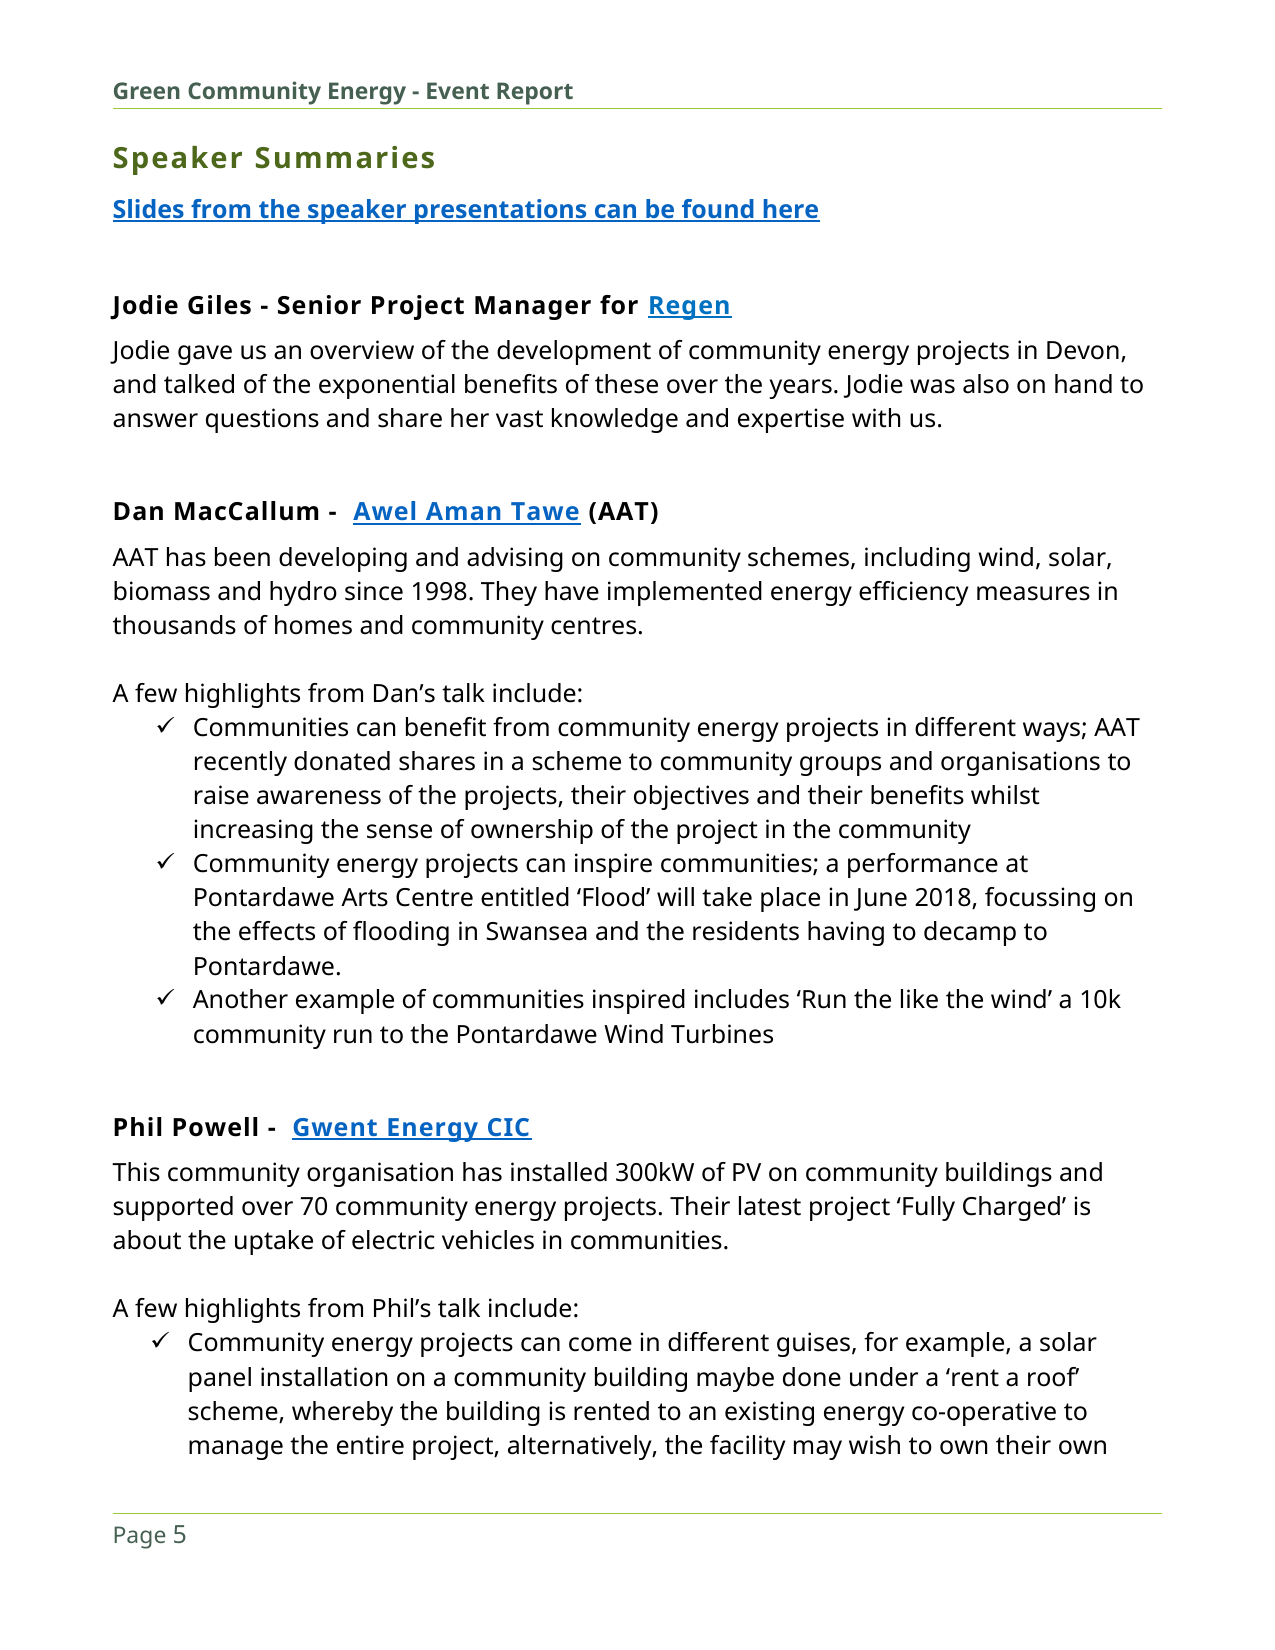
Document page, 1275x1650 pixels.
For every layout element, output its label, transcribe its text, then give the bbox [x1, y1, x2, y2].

text A few highlights from Dan’s talk include: [112, 676, 1162, 710]
list Another example of communities inspired includes ‘Run the like the wind’ a 10k community run to the Pontardawe Wind Turbines [155, 982, 1162, 1050]
subtitle Speaker Summaries [112, 137, 1162, 177]
text Slides from the speaker presentations can be found here [112, 191, 1162, 226]
subtitle Jodie Giles - Senior Project Manager for Regen [112, 287, 1162, 321]
subtitle Dan MacCallum - Awel Aman Tawe (AAT) [112, 494, 1162, 528]
text This community organisation has installed 300kW of PV on community buildings and supported over 70 community energy projects. Their latest project ‘Fully Charged’ is about the uptake of electric vehicles in communities. [112, 1155, 1162, 1257]
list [150, 1325, 1162, 1461]
text A few highlights from Phil’s talk include: [112, 1291, 1162, 1325]
text AAT has been developing and advising on community schemes, including wind, solar, biomass and hydro since 1998. They have implemented energy efficiency measures in thousands of homes and community centres. [112, 539, 1162, 642]
list Community energy projects can inspire communities; a performance at Pontardawe Arts Centre entitled ‘Flood’ will take place in June 2018, focussing on the effects of flooding in Swansea and the residents having to decamp to Pontardawe. [155, 846, 1162, 982]
text Jodie gave us an overview of the development of community energy projects in Devon, and talked of the exponential benefits of these over the years. Jodie was also on hand to answer questions and share her vast knowledge and expertise with us. [112, 333, 1162, 435]
list Communities can benefit from community energy projects in different ways; AAT recently donated shares in a scheme to community groups and organisations to raise awareness of the projects, their objectives and their benefits whilst increasing the sense of ownership of the project in the community [155, 710, 1162, 846]
subtitle Phil Powell - Gwent Energy CIC [112, 1109, 1162, 1143]
